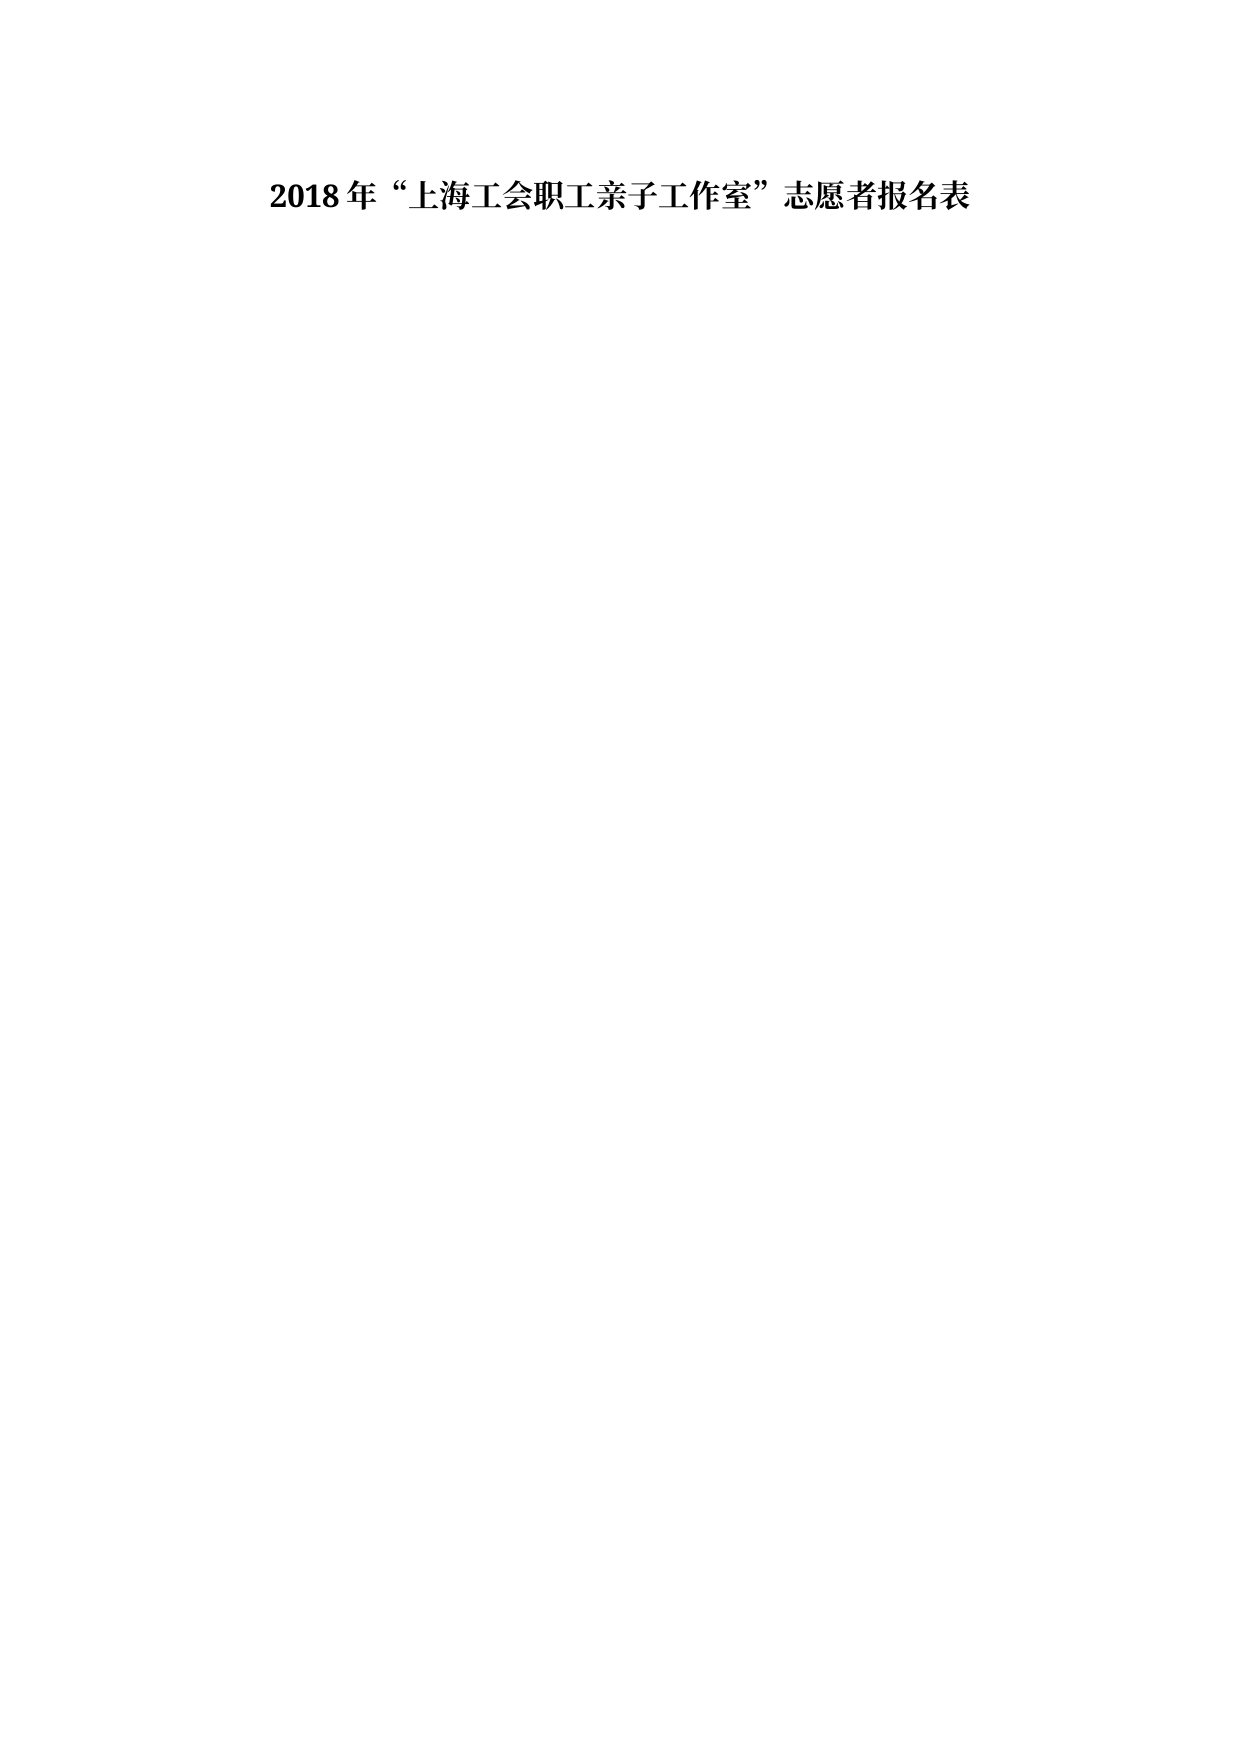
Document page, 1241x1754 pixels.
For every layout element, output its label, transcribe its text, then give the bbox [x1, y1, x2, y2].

text 2018年“上海工会职工亲子工作室”志愿者报名表 [187, 162, 1053, 227]
